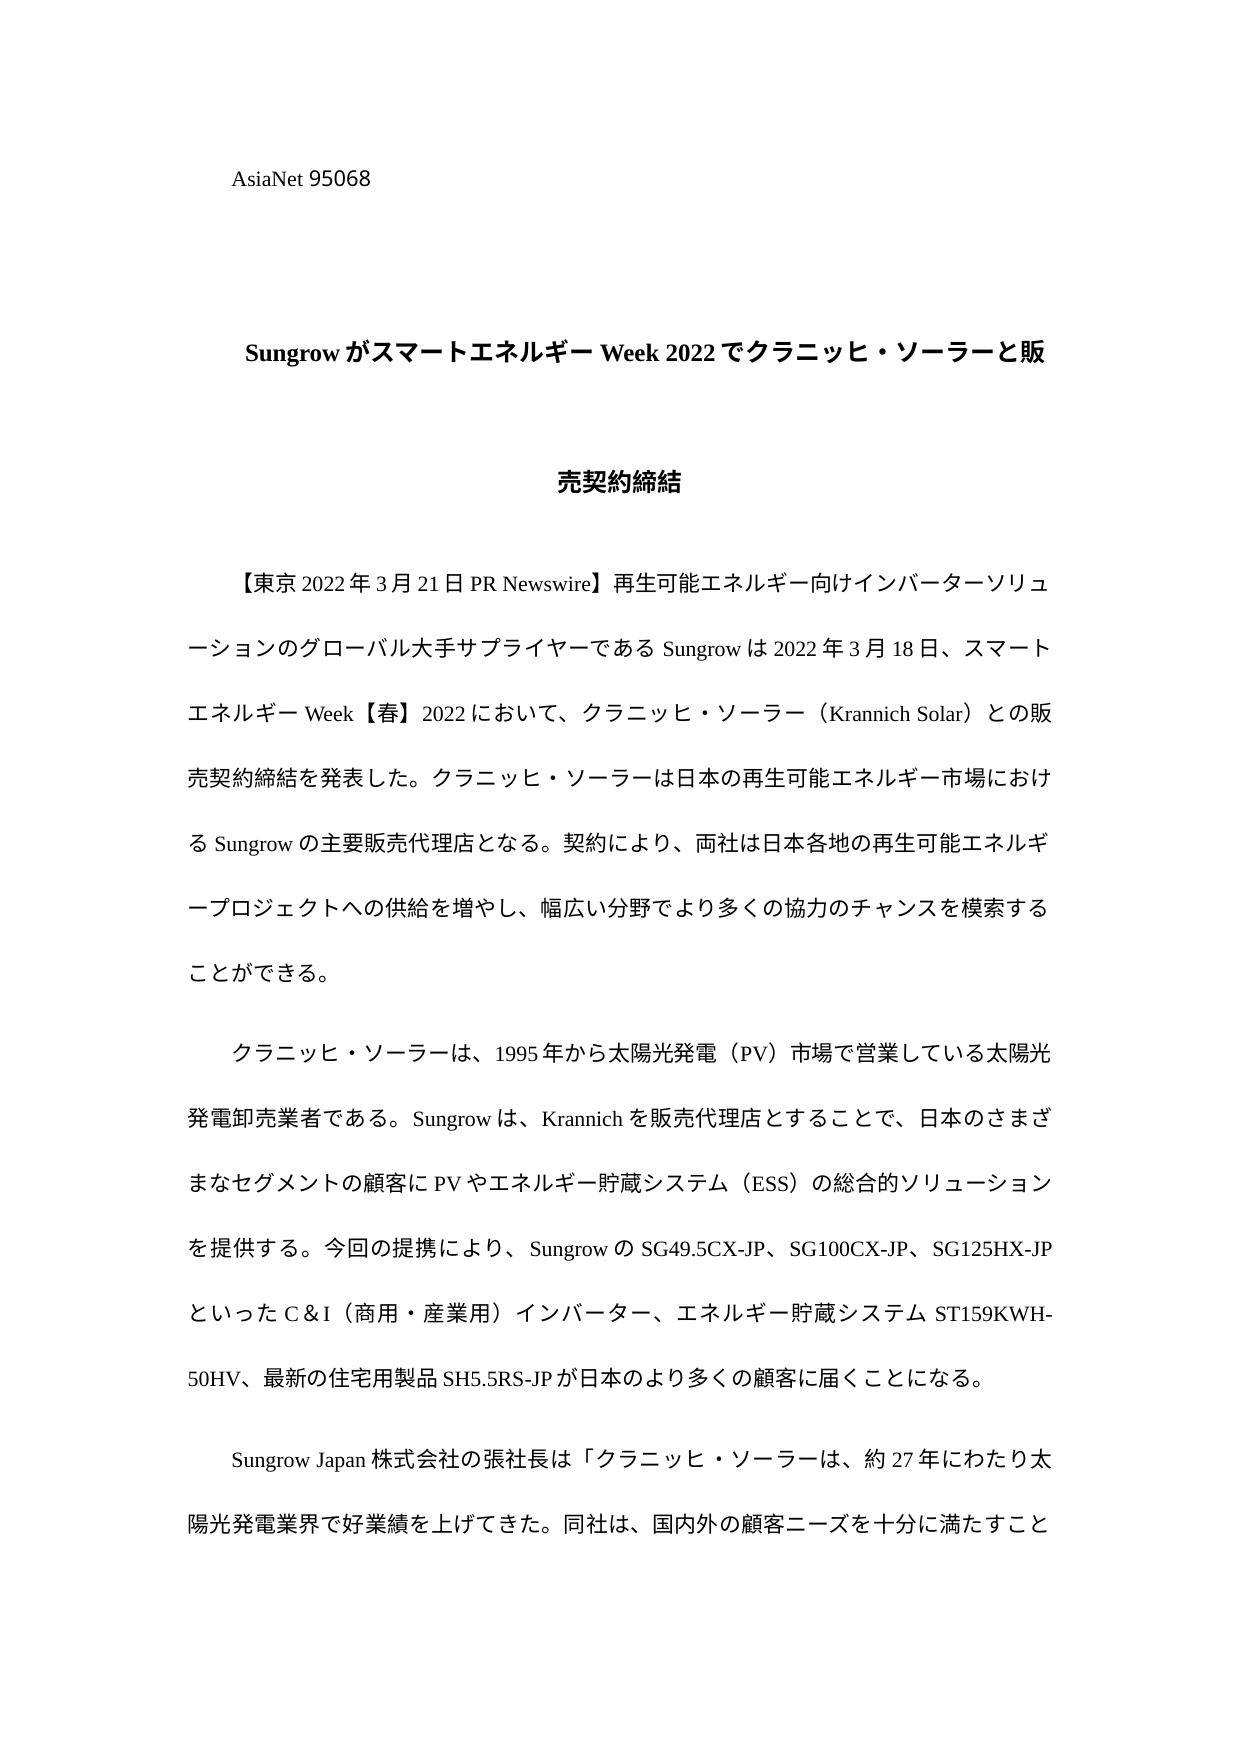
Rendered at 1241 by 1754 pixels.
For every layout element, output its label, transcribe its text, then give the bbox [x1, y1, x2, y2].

text 【東京2022年3月21日PR Newswire】再生可能エネルギー向けインバーターソリューションのグローバル大手サプライヤーであるSungrowは2022年3月18日、スマートエネルギーWeek【春】2022において、クラニッヒ・ソーラー（Krannich Solar）との販売契約締結を発表した。クラニッヒ・ソーラーは日本の再生可能エネルギー市場におけるSungrowの主要販売代理店となる。契約により、両社は日本各地の再生可能エネルギープロジェクトへの供給を増やし、幅広い分野でより多くの協力のチャンスを模索することができる。 [187, 566, 1053, 988]
text クラニッヒ・ソーラーは、1995年から太陽光発電（PV）市場で営業している太陽光発電卸売業者である。Sungrowは、Krannichを販売代理店とすることで、日本のさまざまなセグメントの顧客にPVやエネルギー貯蔵システム（ESS）の総合的ソリューションを提供する。今回の提携により、SungrowのSG49.5CX-JP、SG100CX-JP、SG125HX-JPといったC＆I（商用・産業用）インバーター、エネルギー貯蔵システムST159KWH-50HV、最新の住宅用製品SH5.5RS-JPが日本のより多くの顧客に届くことになる。 [187, 1036, 1053, 1393]
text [187, 1441, 1053, 1539]
text SungrowがスマートエネルギーWeek 2022でクラニッヒ・ソーラーと販売契約締結 [187, 318, 1053, 513]
text AsiaNet 95068 [187, 162, 1053, 194]
